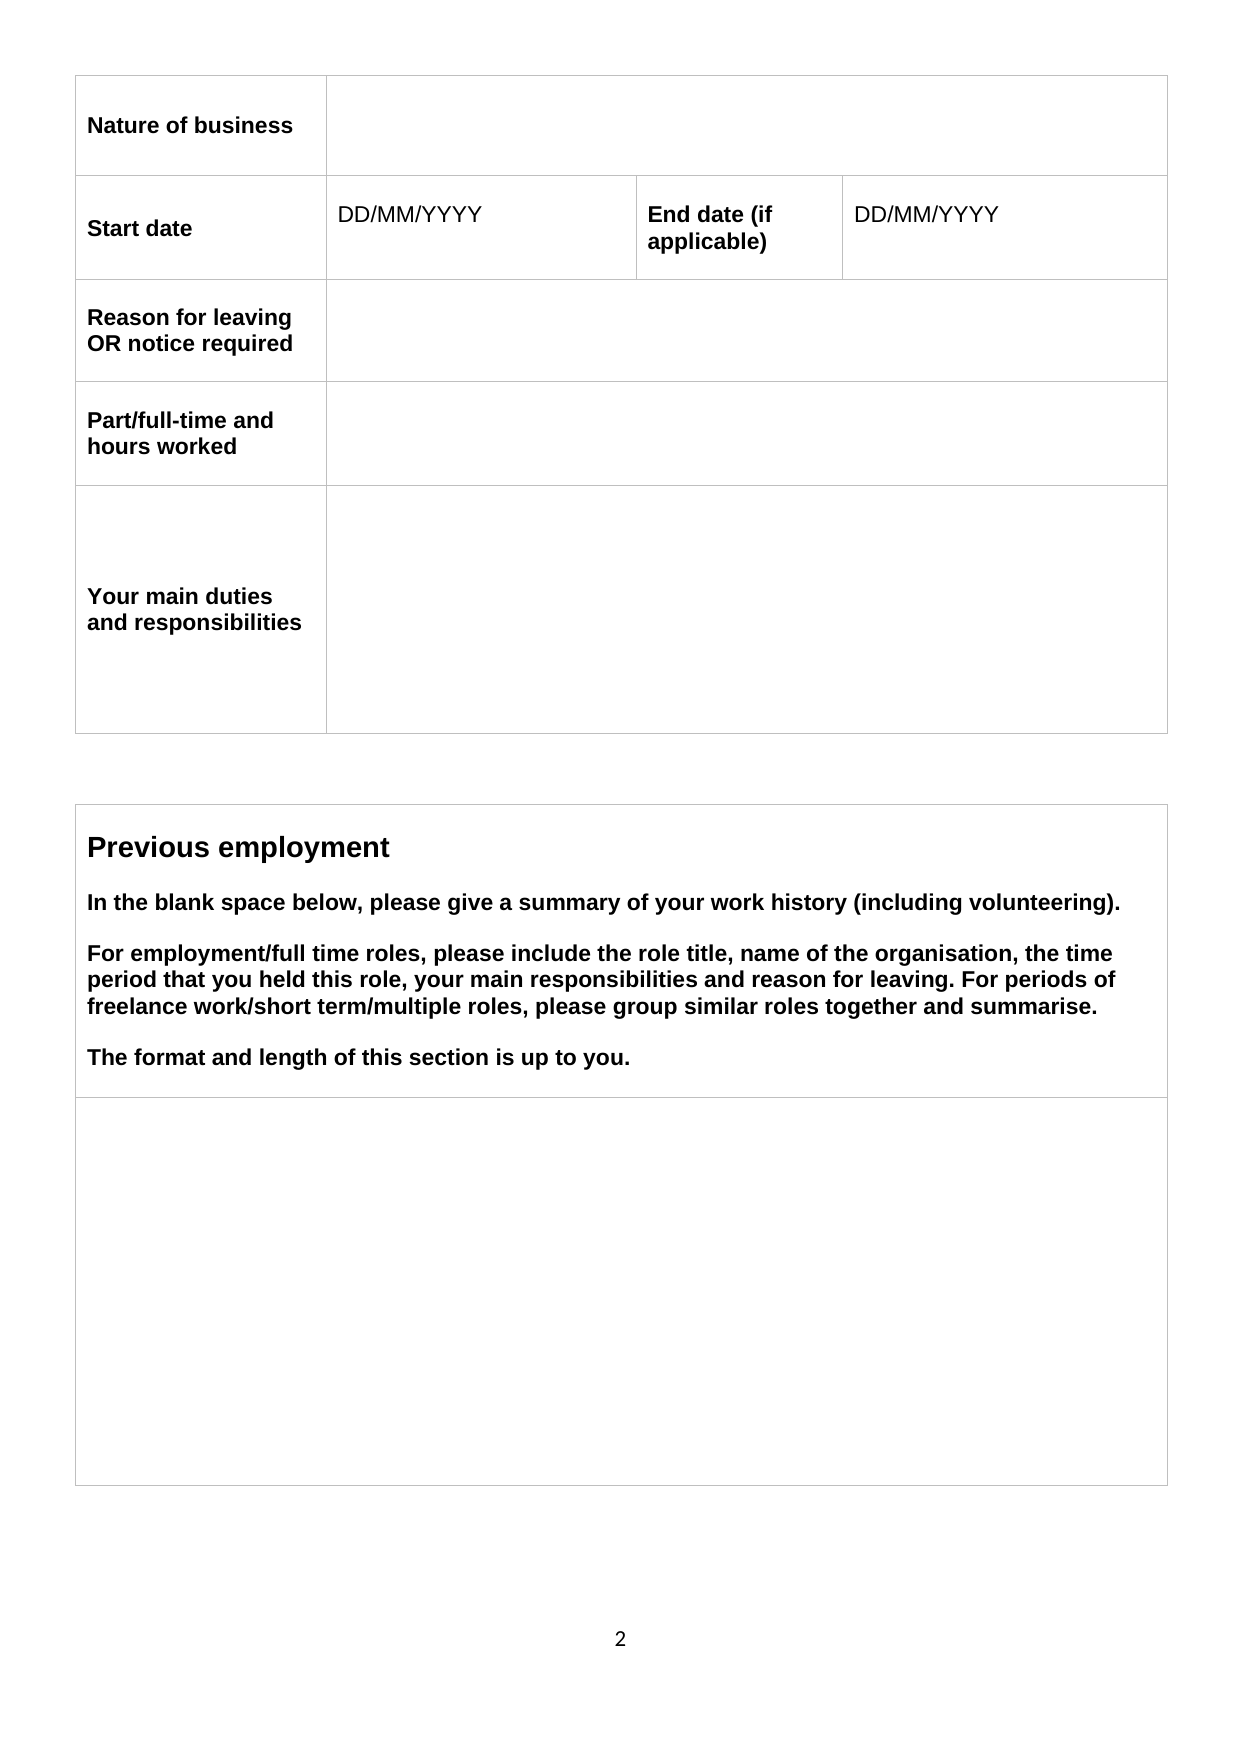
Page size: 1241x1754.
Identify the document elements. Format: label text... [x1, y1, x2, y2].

table_cell [327, 76, 1167, 175]
table_cell DD/MM/YYYY [843, 176, 1167, 279]
table_cell Reason for leaving OR notice required [76, 280, 326, 381]
table_cell Part/full-time and hours worked [76, 382, 326, 484]
table_cell [327, 382, 1167, 484]
table_cell Nature of business [76, 76, 326, 175]
table_cell [327, 486, 1167, 733]
table_cell [327, 280, 1167, 381]
table_cell DD/MM/YYYY [327, 176, 636, 279]
table_cell Your main duties and responsibilities [76, 486, 326, 733]
table_cell Start date [76, 176, 326, 279]
table_cell End date (if applicable) [637, 176, 842, 279]
table_header Previous employment In the blank space below, please give a summary of your work history (including volunteering). For employment/full time roles, please include the role title, name of the organisation, the time period that you held this role, your main responsibilities and reason for leaving. For periods of freelance work/short term/multiple roles, please group similar roles together and summarise. The format and length of this section is up to you. [76, 805, 1167, 1097]
table_cell [76, 1098, 1167, 1485]
